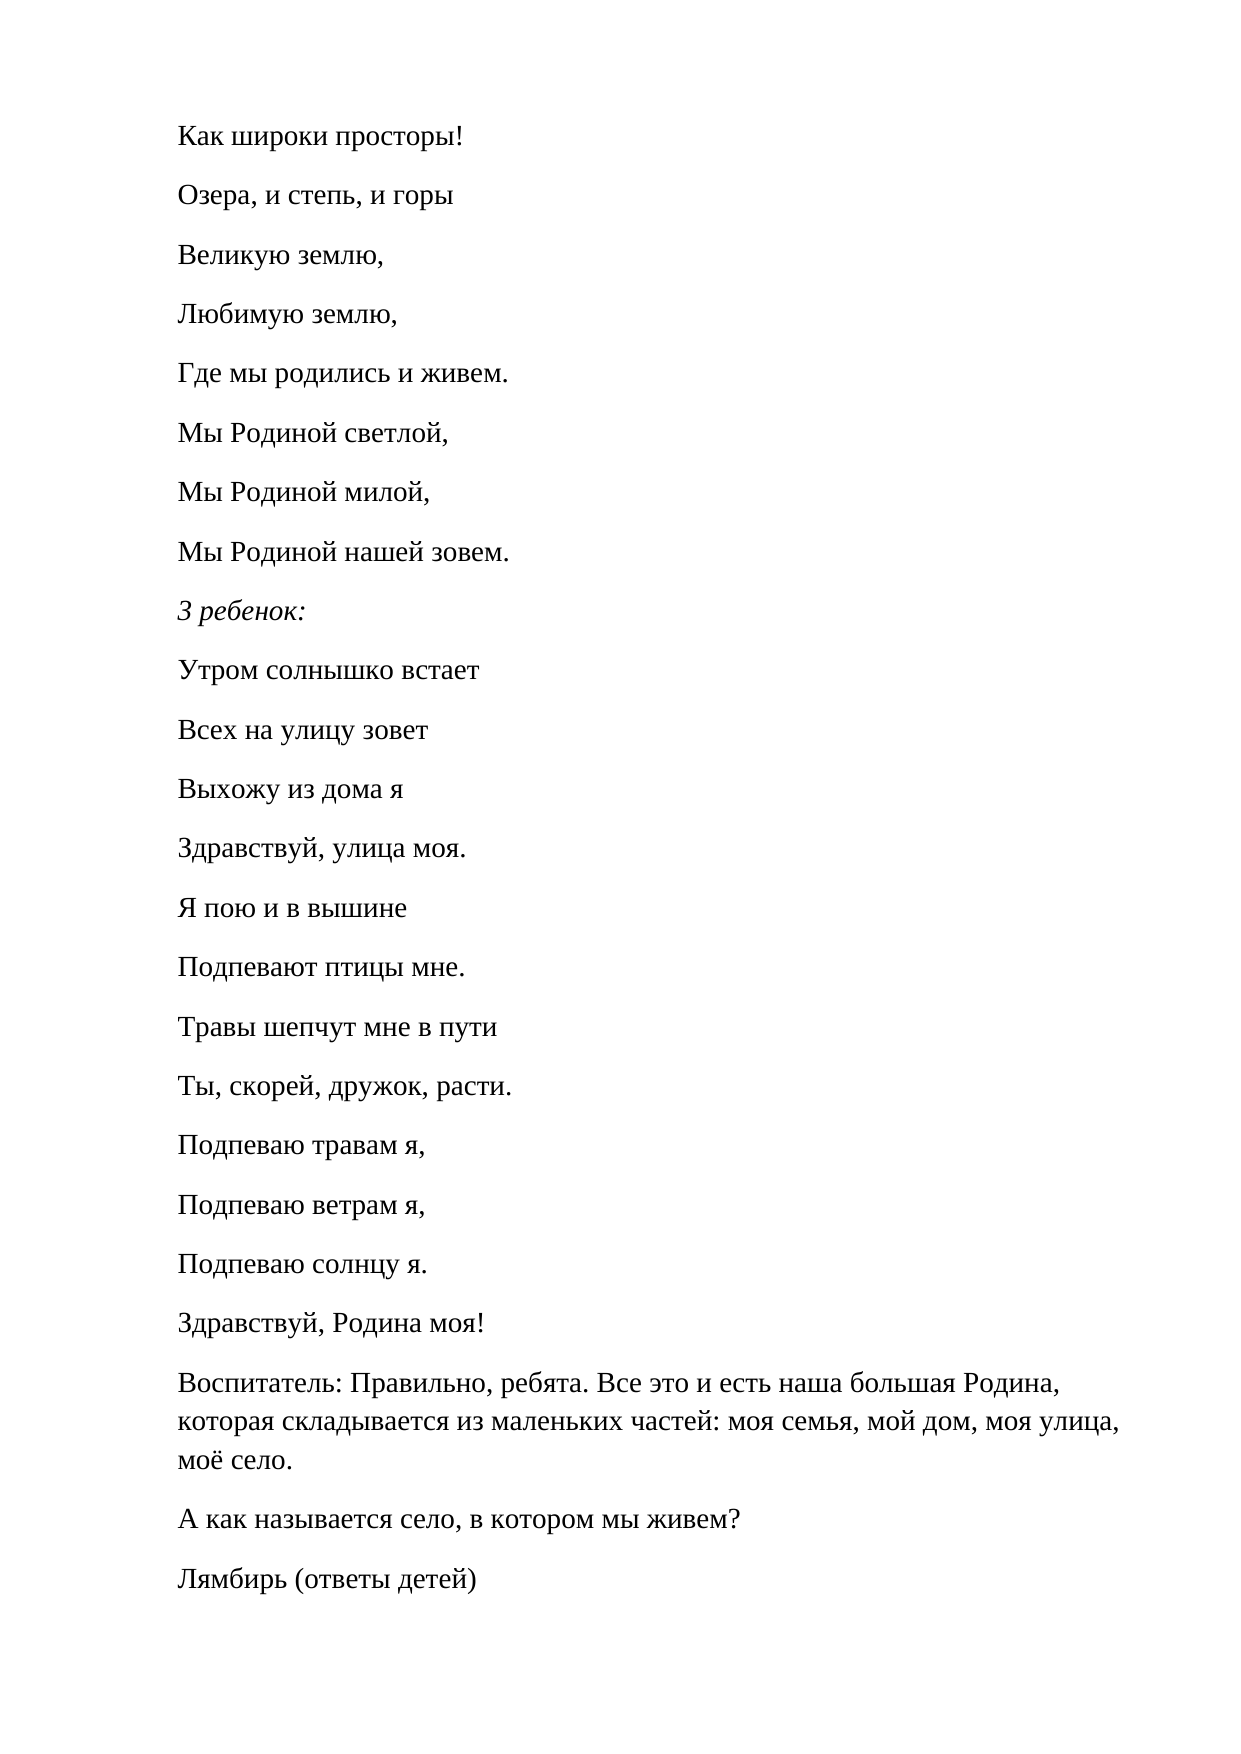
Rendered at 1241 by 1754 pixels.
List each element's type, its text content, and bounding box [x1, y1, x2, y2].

text Лямбирь (ответы детей) [177, 1561, 1152, 1594]
text Утром солнышко встает [177, 652, 1152, 686]
text Я пою и в вышине [177, 890, 1152, 923]
text Мы Родиной светлой, [177, 415, 1152, 448]
text Великую землю, [177, 237, 1152, 270]
text Подпеваю солнцу я. [177, 1246, 1152, 1280]
text Ты, скорей, дружок, расти. [177, 1068, 1152, 1102]
text Всех на улицу зовет [177, 712, 1152, 745]
text Здравствуй, Родина моя! [177, 1306, 1152, 1339]
text Подпевают птицы мне. [177, 949, 1152, 983]
text Озера, и степь, и горы [177, 177, 1152, 211]
text Где мы родились и живем. [177, 356, 1152, 389]
text Здравствуй, улица моя. [177, 831, 1152, 864]
text Любимую землю, [177, 296, 1152, 330]
text Мы Родиной нашей зовем. [177, 534, 1152, 567]
text Как широки просторы! [177, 118, 1152, 152]
text Воспитатель: Правильно, ребята. Все это и есть наша большая Родина, которая складывается из маленьких частей: моя семья, мой дом, моя улица, моё село. [177, 1365, 1152, 1476]
text Травы шепчут мне в пути [177, 1009, 1152, 1042]
text Подпеваю ветрам я, [177, 1187, 1152, 1220]
text Мы Родиной милой, [177, 474, 1152, 508]
text Выхожу из дома я [177, 771, 1152, 805]
text А как называется село, в котором мы живем? [177, 1501, 1152, 1535]
text 3 ребенок: [177, 593, 1152, 627]
text Подпеваю травам я, [177, 1127, 1152, 1161]
